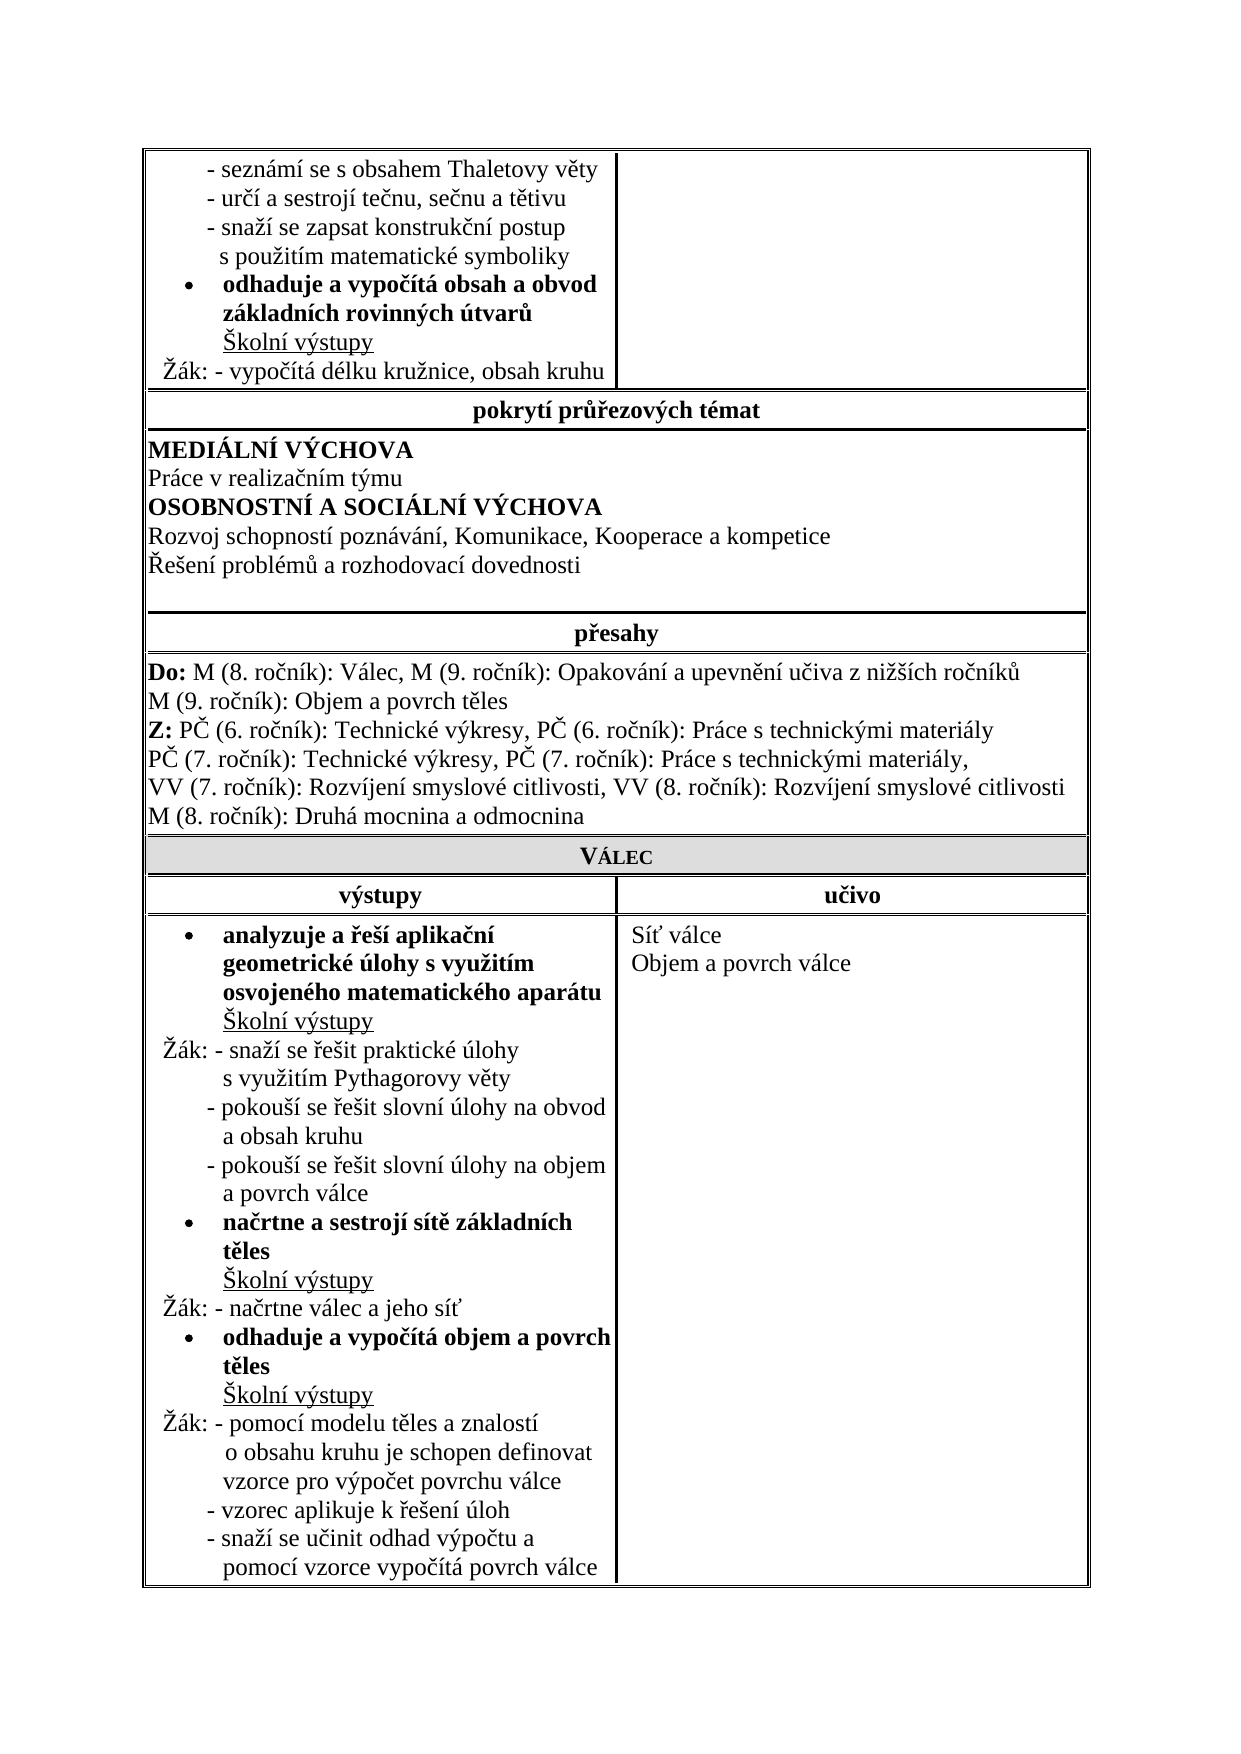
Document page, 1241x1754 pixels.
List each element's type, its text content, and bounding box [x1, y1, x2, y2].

table_cell přesahy [146, 611, 1087, 651]
table_cell Válec [144, 834, 1089, 873]
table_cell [616, 151, 1087, 388]
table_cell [144, 913, 616, 1585]
table_cell pokrytí průřezových témat [146, 388, 1088, 428]
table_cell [616, 913, 1089, 1585]
table_cell MEDIÁLNÍ VÝCHOVA Práce v realizačním týmu OSOBNOSTNÍ A SOCIÁLNÍ VÝCHOVA Rozvoj schopností poznávání, Komunikace, Kooperace a kompetice Řešení problémů a rozhodovací dovednosti [144, 428, 1089, 611]
table_cell učivo [618, 873, 1088, 913]
table_cell Do: M (8. ročník): Válec, M (9. ročník): Opakování a upevnění učiva z nižších ročníků M (9. ročník): Objem a povrch těles Z: PČ (6. ročník): Technické výkresy, PČ (6. ročník): Práce s technickými materiály PČ (7. ročník): Technické výkresy, PČ (7. ročník): Práce s technickými materiály, VV (7. ročník): Rozvíjení smyslové citlivosti, VV (8. ročník): Rozvíjení smyslové citlivosti M (8. ročník): Druhá mocnina a odmocnina [144, 651, 1089, 834]
table_cell výstupy [146, 873, 615, 913]
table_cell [146, 151, 616, 388]
